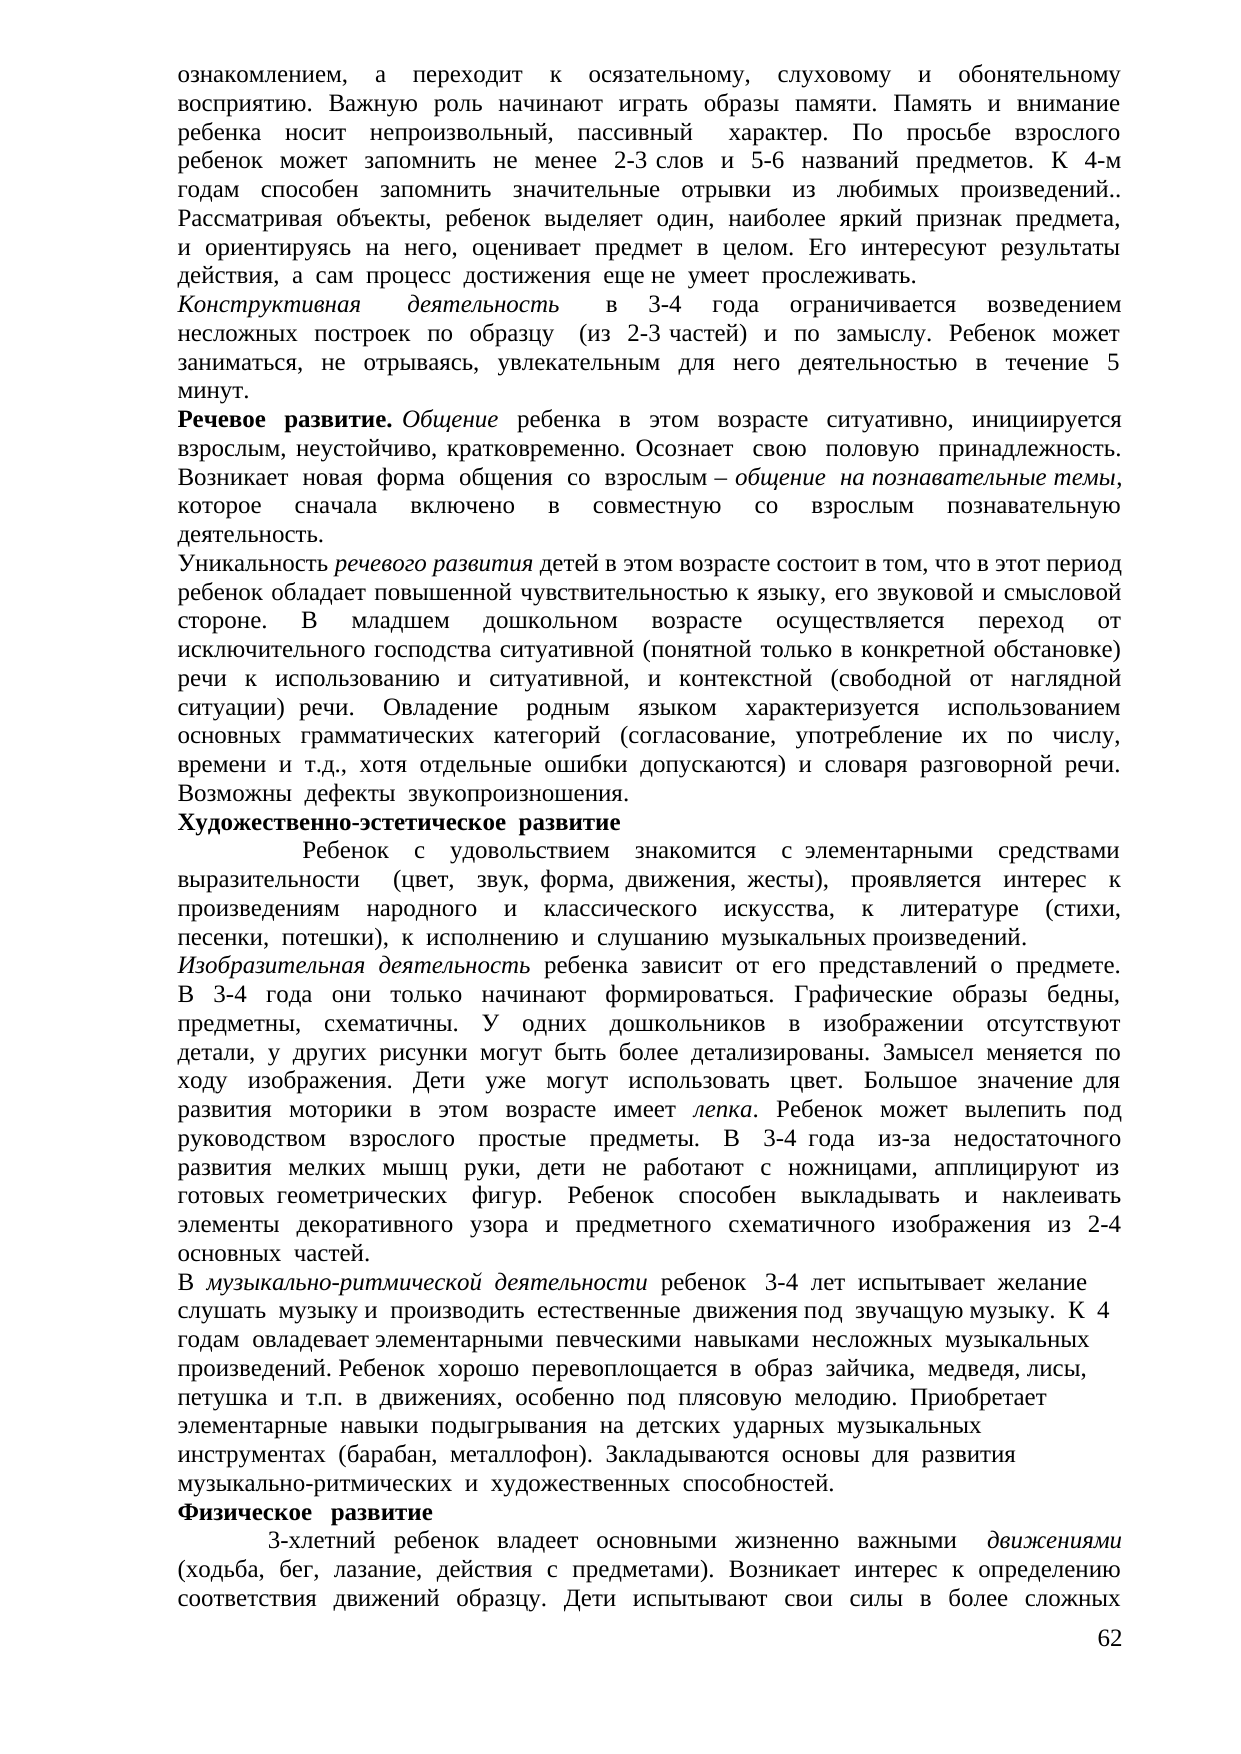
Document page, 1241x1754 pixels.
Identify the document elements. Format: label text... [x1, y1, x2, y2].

text Речевое развитие. Общение ребенка в этом возрасте ситуативно, инициируется взрослым, неустойчиво, кратковременно. Осознает свою половую принадлежность. Возникает новая форма общения со взрослым – общение на познавательные темы, которое сначала включено в совместную со взрослым познавательную деятельность. [177, 404, 1122, 548]
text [177, 1525, 1122, 1612]
text Конструктивная деятельность в 3-4 года ограничивается возведением несложных построек по образцу (из 2-3 частей) и по замыслу. Ребенок может заниматься, не отрываясь, увлекательным для него деятельностью в течение 5 минут. [177, 289, 1122, 404]
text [177, 59, 1122, 289]
text Физическое развитие [177, 1497, 1122, 1525]
text Уникальность речевого развития детей в этом возрасте состоит в том, что в этот период ребенок обладает повышенной чувствительностью к языку, его звуковой и смысловой стороне. В младшем дошкольном возрасте осуществляется переход от исключительного господства ситуативной (понятной только в конкретной обстановке) речи к использованию и ситуативной, и контекстной (свободной от наглядной ситуации) речи. Овладение родным языком характеризуется использованием основных грамматических категорий (согласование, употребление их по числу, времени и т.д., хотя отдельные ошибки допускаются) и словаря разговорной речи. Возможны дефекты звукопроизношения. [177, 548, 1122, 807]
text В музыкально-ритмической деятельности ребенок 3-4 лет испытывает желание слушать музыку и производить естественные движения под звучащую музыку. К 4 годам овладевает элементарными певческими навыками несложных музыкальных произведений. Ребенок хорошо перевоплощается в образ зайчика, медведя, лисы, петушка и т.п. в движениях, особенно под плясовую мелодию. Приобретает элементарные навыки подыгрывания на детских ударных музыкальных инструментах (барабан, металлофон). Закладываются основы для развития музыкально-ритмических и художественных способностей. [177, 1267, 1122, 1497]
text Художественно-эстетическое развитие [177, 807, 1122, 835]
text Изобразительная деятельность ребенка зависит от его представлений о предмете. В 3-4 года они только начинают формироваться. Графические образы бедны, предметны, схематичны. У одних дошкольников в изображении отсутствуют детали, у других рисунки могут быть более детализированы. Замысел меняется по ходу изображения. Дети уже могут использовать цвет. Большое значение для развития моторики в этом возрасте имеет лепка. Ребенок может вылепить под руководством взрослого простые предметы. В 3-4 года из-за недостаточного развития мелких мышц руки, дети не работают с ножницами, апплицируют из готовых геометрических фигур. Ребенок способен выкладывать и наклеивать элементы декоративного узора и предметного схематичного изображения из 2-4 основных частей. [177, 950, 1122, 1267]
text Ребенок с удовольствием знакомится с элементарными средствами выразительности (цвет, звук, форма, движения, жесты), проявляется интерес к произведениям народного и классического искусства, к литературе (стихи, песенки, потешки), к исполнению и слушанию музыкальных произведений. [177, 835, 1122, 950]
